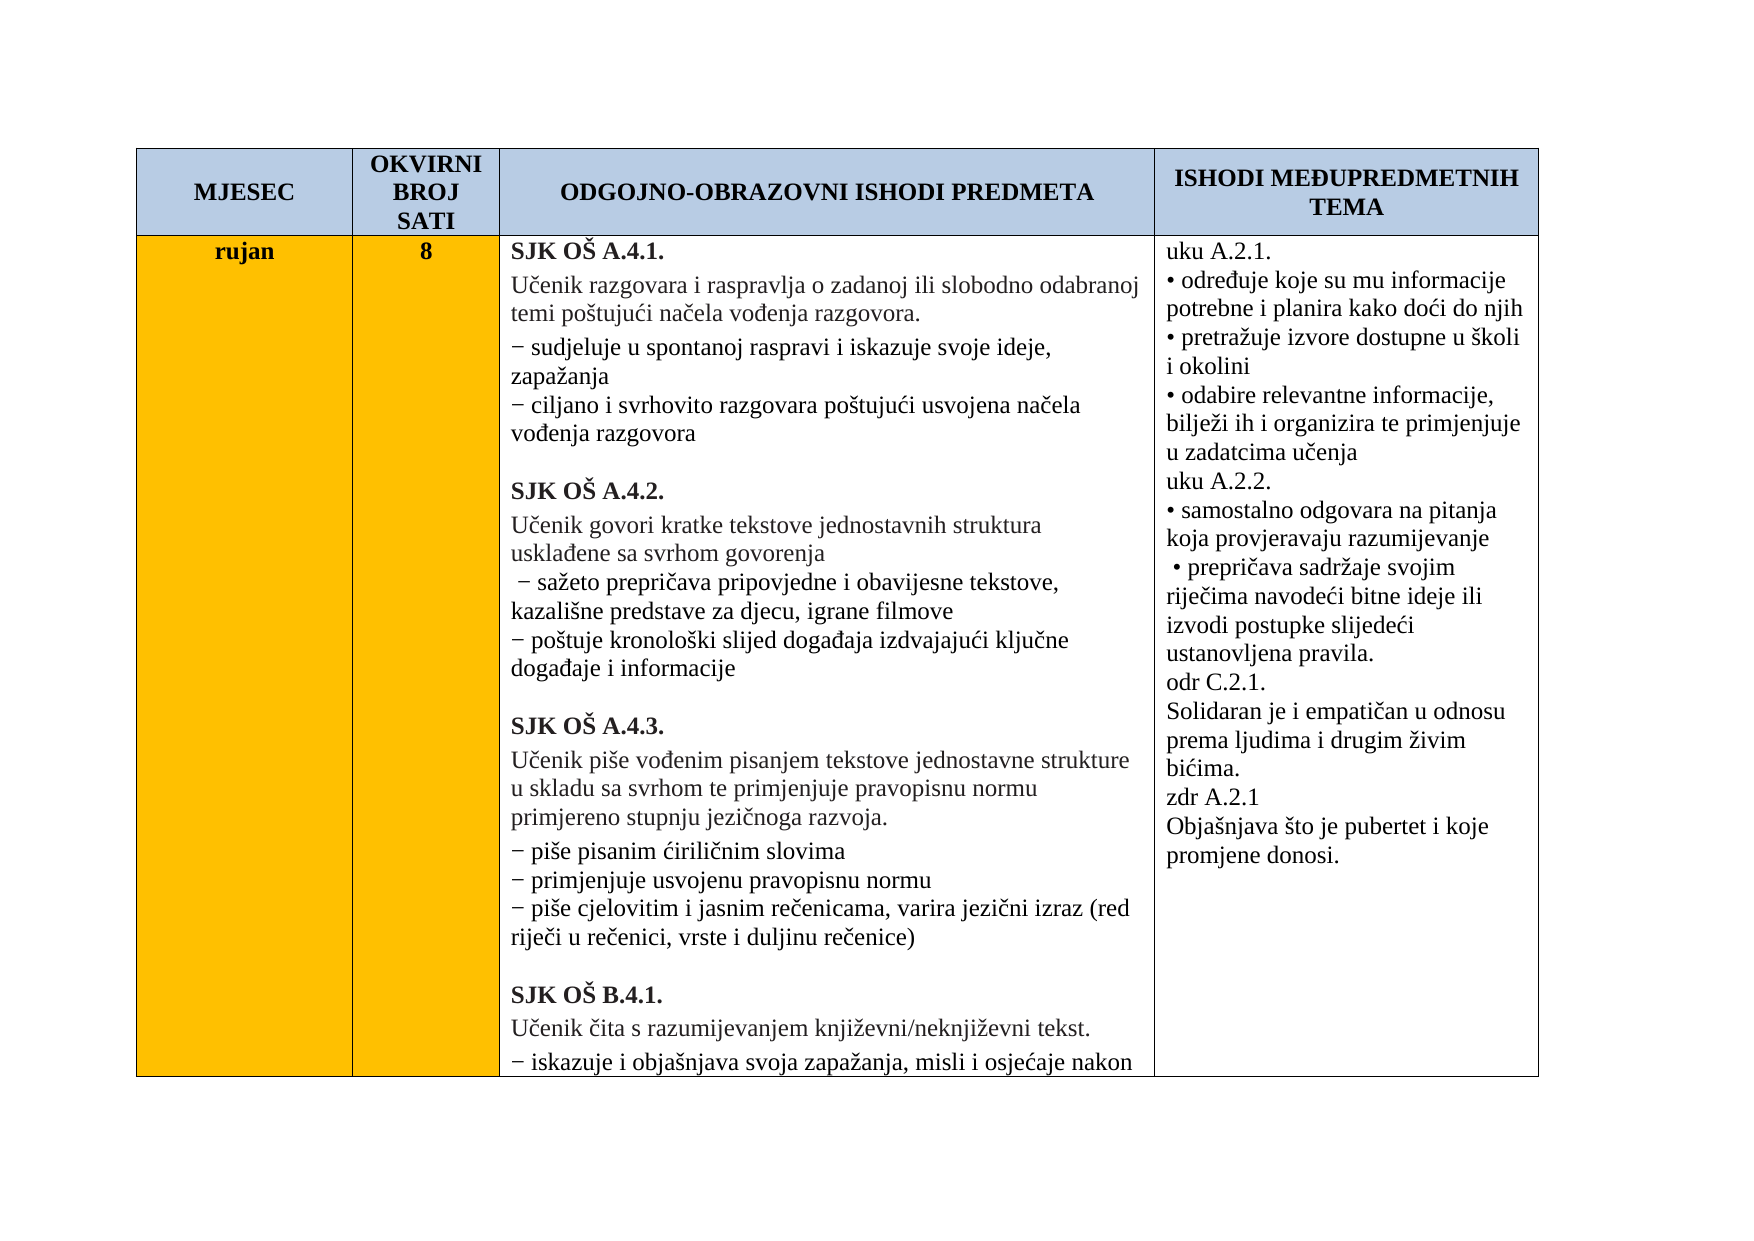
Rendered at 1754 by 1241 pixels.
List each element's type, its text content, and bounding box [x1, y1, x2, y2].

table_cell 8 [353, 236, 499, 1076]
table_header ISHODI MEĐUPREDMETNIH TEMA [1155, 149, 1538, 235]
table_header ODGOJNO-OBRAZOVNI ISHODI PREDMETA [500, 149, 1154, 235]
table_header OKVIRNI BROJ SATI [353, 149, 499, 235]
table_cell rujan [137, 236, 352, 1076]
table_header MJESEC [137, 149, 352, 235]
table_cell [500, 236, 1154, 1076]
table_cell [1155, 236, 1538, 1076]
